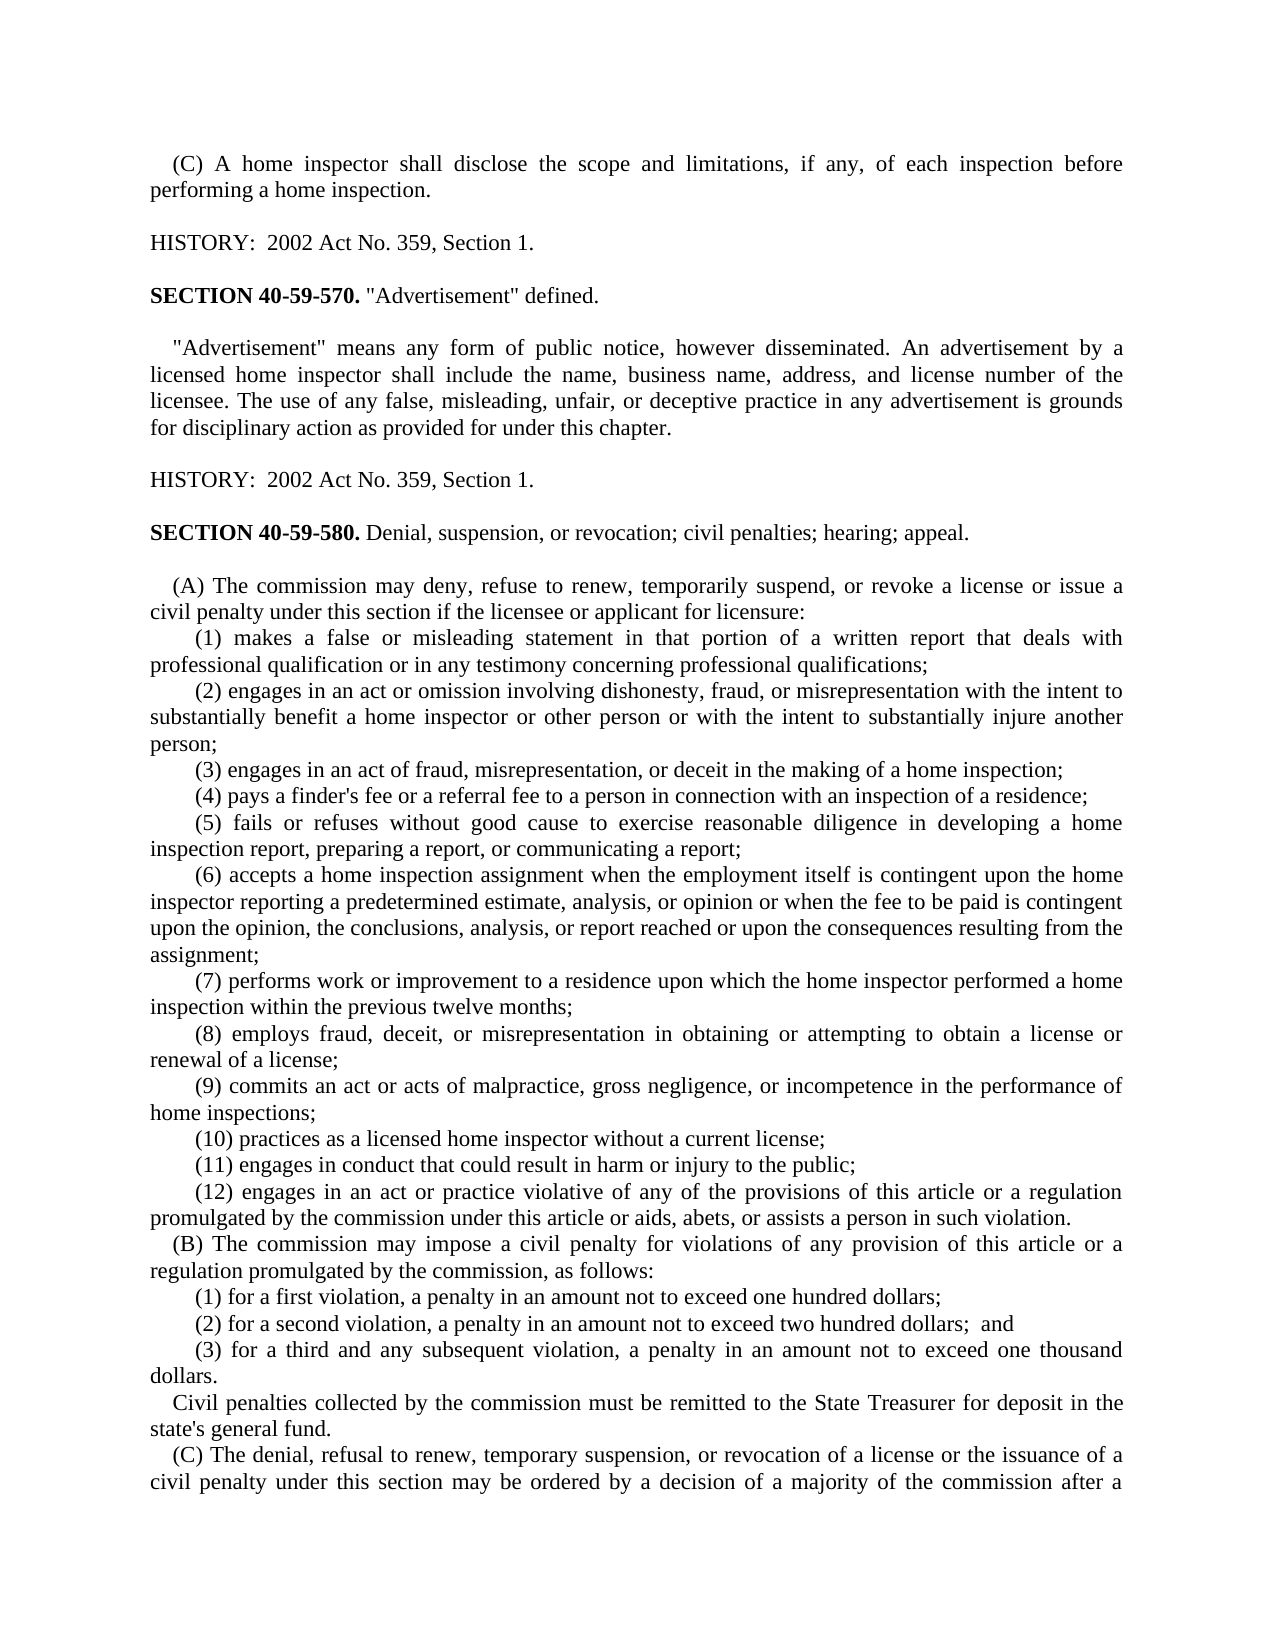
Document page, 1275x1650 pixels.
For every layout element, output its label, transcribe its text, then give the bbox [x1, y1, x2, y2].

text (7) performs work or improvement to a residence upon which the home inspector performed a home inspection within the previous twelve months; [150, 967, 1125, 1020]
text SECTION 40-59-580. Denial, suspension, or revocation; civil penalties; hearing; appeal. [150, 519, 1125, 545]
text (2) for a second violation, a penalty in an amount not to exceed two hundred dollars; and [150, 1309, 1125, 1336]
text (1) makes a false or misleading statement in that portion of a written report that deals with professional qualification or in any testimony concerning professional qualifications; [150, 624, 1125, 677]
text (11) engages in conduct that could result in harm or injury to the public; [150, 1151, 1125, 1178]
text (9) commits an act or acts of malpractice, gross negligence, or incompetence in the performance of home inspections; [150, 1072, 1125, 1125]
text (10) practices as a licensed home inspector without a current license; [150, 1125, 1125, 1151]
text "Advertisement" means any form of public notice, however disseminated. An advertisement by a licensed home inspector shall include the name, business name, address, and license number of the licensee. The use of any false, misleading, unfair, or deceptive practice in any advertisement is grounds for disciplinary action as provided for under this chapter. [150, 334, 1125, 440]
text HISTORY: 2002 Act No. 359, Section 1. [150, 466, 1125, 493]
text (12) engages in an act or practice violative of any of the provisions of this article or a regulation promulgated by the commission under this article or aids, abets, or assists a person in such violation. [150, 1178, 1125, 1231]
text (6) accepts a home inspection assignment when the employment itself is contingent upon the home inspector reporting a predetermined estimate, analysis, or opinion or when the fee to be paid is contingent upon the opinion, the conclusions, analysis, or report reached or upon the consequences resulting from the assignment; [150, 862, 1125, 967]
text HISTORY: 2002 Act No. 359, Section 1. [150, 229, 1125, 255]
text (8) employs fraud, deceit, or misrepresentation in obtaining or attempting to obtain a license or renewal of a license; [150, 1020, 1125, 1072]
text (A) The commission may deny, refuse to renew, temporarily suspend, or revoke a license or issue a civil penalty under this section if the licensee or applicant for licensure: [150, 572, 1125, 624]
text Civil penalties collected by the commission must be remitted to the State Treasurer for deposit in the state's general fund. [150, 1389, 1125, 1441]
text (C) A home inspector shall disclose the scope and limitations, if any, of each inspection before performing a home inspection. [150, 150, 1125, 203]
text (4) pays a finder's fee or a referral fee to a person in connection with an inspection of a residence; [150, 782, 1125, 809]
text (1) for a first violation, a penalty in an amount not to exceed one hundred dollars; [150, 1283, 1125, 1309]
text (B) The commission may impose a civil penalty for violations of any provision of this article or a regulation promulgated by the commission, as follows: [150, 1231, 1125, 1283]
text SECTION 40-59-570. "Advertisement" defined. [150, 282, 1125, 308]
text (3) engages in an act of fraud, misrepresentation, or deceit in the making of a home inspection; [150, 756, 1125, 782]
text (2) engages in an act or omission involving dishonesty, fraud, or misrepresentation with the intent to substantially benefit a home inspector or other person or with the intent to substantially injure another person; [150, 677, 1125, 756]
text (5) fails or refuses without good cause to exercise reasonable diligence in developing a home inspection report, preparing a report, or communicating a report; [150, 809, 1125, 862]
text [150, 1441, 1125, 1494]
text (3) for a third and any subsequent violation, a penalty in an amount not to exceed one thousand dollars. [150, 1336, 1125, 1389]
